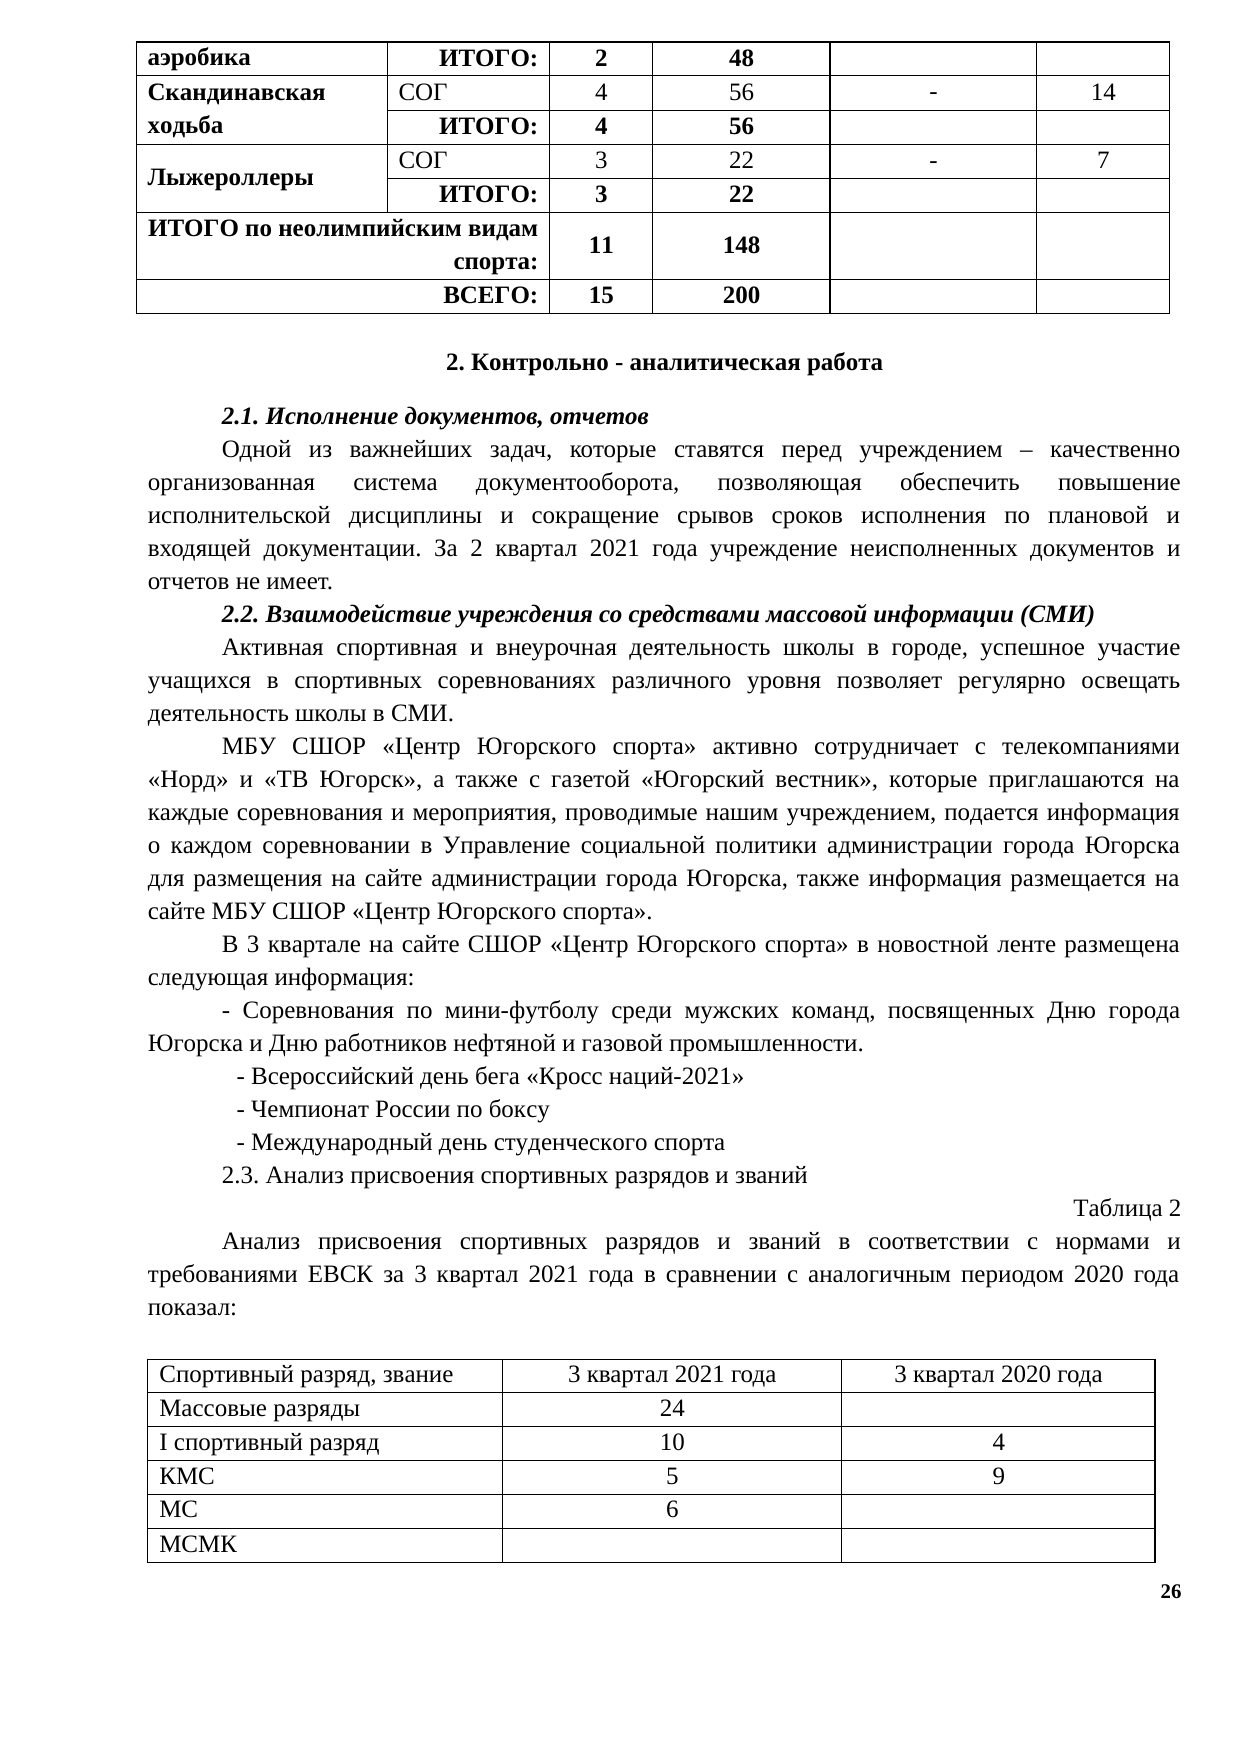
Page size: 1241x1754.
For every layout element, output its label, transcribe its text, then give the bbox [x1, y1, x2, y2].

table_cell [831, 179, 1036, 212]
text 2.2. Взаимодействие учреждения со средствами массовой информации (СМИ) [148, 599, 1181, 628]
table_cell [842, 1495, 1154, 1528]
table_cell ИТОГО по неолимпийским видам спорта: [137, 213, 549, 279]
table_cell I спортивный разряд [148, 1427, 502, 1460]
table_cell СОГ [388, 76, 549, 110]
table_cell Лыжероллеры [137, 145, 387, 212]
table_cell 4 [550, 111, 652, 144]
table_cell 11 [550, 213, 652, 279]
table_cell [1037, 111, 1169, 144]
table_cell 4 [550, 76, 652, 110]
table_cell 15 [550, 280, 652, 313]
table_cell 24 [503, 1393, 841, 1426]
text - Соревнования по мини-футболу среди мужских команд, посвященных Дню города Югорска и Дню работников нефтяной и газовой промышленности. [148, 995, 1181, 1057]
table_cell [831, 111, 1036, 144]
table_cell МСМК [148, 1529, 502, 1562]
text Таблица 2 [148, 1193, 1181, 1222]
table_cell СОГ [388, 145, 549, 178]
text 2.1. Исполнение документов, отчетов [148, 401, 1181, 430]
table_cell [1037, 213, 1169, 279]
table_cell 3 [550, 145, 652, 178]
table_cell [137, 43, 387, 75]
table_cell ИТОГО: [388, 43, 549, 75]
table_cell 7 [1037, 145, 1169, 178]
table_cell 56 [653, 76, 829, 110]
table_cell 56 [653, 111, 829, 144]
table_cell КМС [148, 1461, 502, 1493]
table_cell [1037, 280, 1169, 313]
table_cell ИТОГО: [388, 111, 549, 144]
table_cell 22 [653, 145, 829, 178]
text МБУ СШОР «Центр Югорского спорта» активно сотрудничает с телекомпаниями «Норд» и «ТВ Югорск», а также с газетой «Югорский вестник», которые приглашаются на каждые соревнования и мероприятия, проводимые нашим учреждением, подается информация о каждом соревновании в Управление социальной политики администрации города Югорска для размещения на сайте администрации города Югорска, также информация размещается на сайте МБУ СШОР «Центр Югорского спорта». [148, 731, 1181, 925]
text Одной из важнейших задач, которые ставятся перед учреждением – качественно организованная система документооборота, позволяющая обеспечить повышение исполнительской дисциплины и сокращение срывов сроков исполнения по плановой и входящей документации. За 2 квартал 2021 года учреждение неисполненных документов и отчетов не имеет. [148, 434, 1181, 595]
table_cell ВСЕГО: [137, 280, 549, 313]
text - Всероссийский день бега «Кросс наций-2021» [148, 1061, 1181, 1090]
table_cell 148 [653, 213, 829, 279]
table_cell 9 [842, 1461, 1154, 1493]
table_cell МС [148, 1495, 502, 1528]
table_cell 5 [503, 1461, 841, 1493]
table_cell 22 [653, 179, 829, 212]
table_cell Скандинавская ходьба [137, 76, 387, 144]
table_cell 4 [842, 1427, 1154, 1460]
table_header 3 квартал 2021 года [503, 1360, 841, 1392]
table_cell ИТОГО: [388, 179, 549, 212]
table_cell - [831, 145, 1036, 178]
table_cell [842, 1529, 1154, 1562]
table_cell 14 [1037, 76, 1169, 110]
table_cell - [831, 76, 1036, 110]
text Анализ присвоения спортивных разрядов и званий в соответствии с нормами и требованиями ЕВСК за 3 квартал 2021 года в сравнении с аналогичным периодом 2020 года показал: [148, 1226, 1181, 1321]
table_cell 200 [653, 280, 829, 313]
table_cell [1037, 43, 1169, 75]
table_cell 48 [653, 43, 829, 75]
text Активная спортивная и внеурочная деятельность школы в городе, успешное участие учащихся в спортивных соревнованиях различного уровня позволяет регулярно освещать деятельность школы в СМИ. [148, 632, 1181, 727]
table_cell [503, 1529, 841, 1562]
table_cell 6 [503, 1495, 841, 1528]
table_cell [831, 213, 1036, 279]
table_cell [842, 1393, 1154, 1426]
table_cell 10 [503, 1427, 841, 1460]
text - Чемпионат России по боксу [148, 1094, 1181, 1123]
table_cell [1037, 179, 1169, 212]
table_cell [831, 43, 1036, 75]
table_cell 2 [550, 43, 652, 75]
table_cell [831, 280, 1036, 313]
text 2.3. Анализ присвоения спортивных разрядов и званий [148, 1160, 1181, 1189]
table_cell Массовые разряды [148, 1393, 502, 1426]
text - Международный день студенческого спорта [148, 1127, 1181, 1156]
text В 3 квартале на сайте СШОР «Центр Югорского спорта» в новостной ленте размещена следующая информация: [148, 929, 1181, 991]
table_header Спортивный разряд, звание [148, 1360, 502, 1392]
table_cell 3 [550, 179, 652, 212]
table_header 3 квартал 2020 года [842, 1360, 1154, 1392]
text 2. Контрольно - аналитическая работа [148, 347, 1181, 376]
